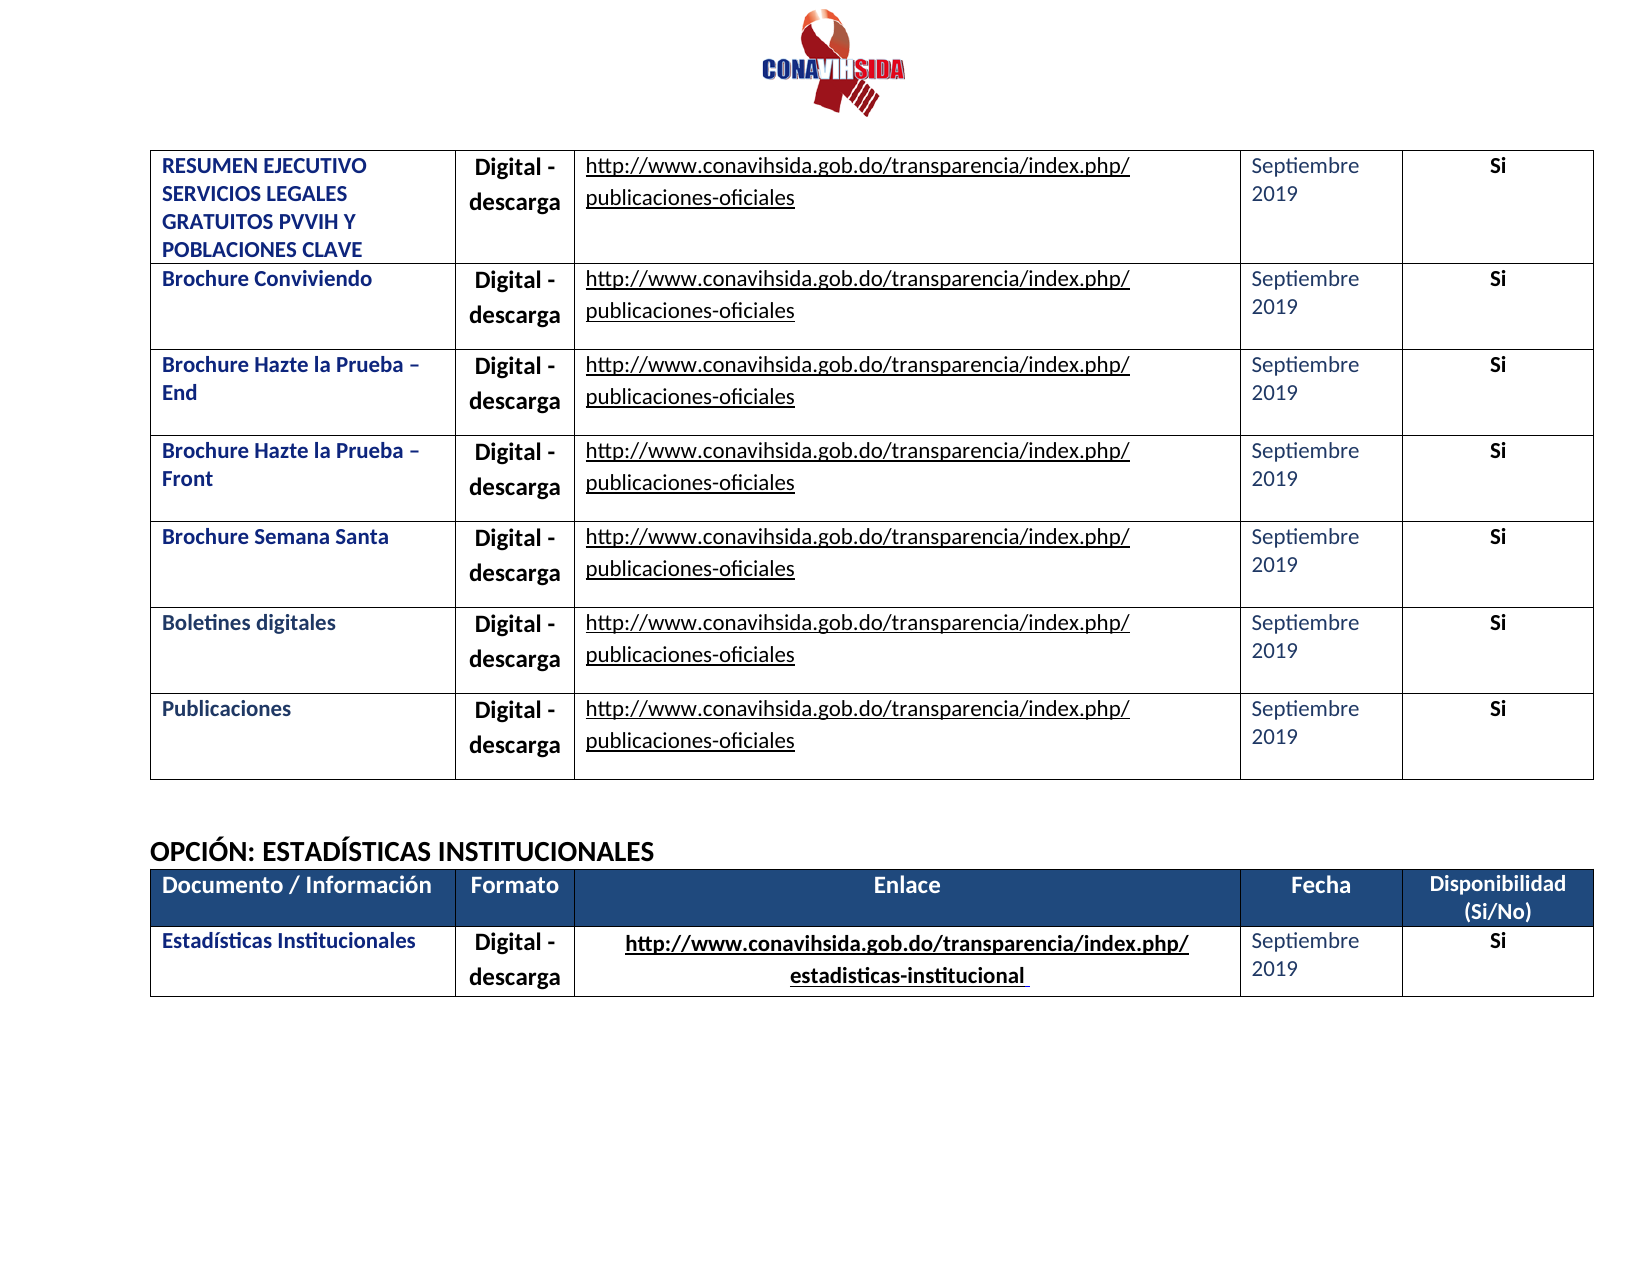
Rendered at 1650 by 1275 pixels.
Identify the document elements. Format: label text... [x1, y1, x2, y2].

table_cell Digital -descarga [456, 694, 574, 779]
table_cell Si [1403, 436, 1593, 521]
table_cell Si [1403, 927, 1593, 996]
table_cell Brochure Semana Santa [151, 522, 455, 607]
table_cell Estadísticas Institucionales [151, 927, 455, 996]
table_cell http://www.conavihsida.gob.do/transparencia/index.php/publicaciones-oficiales [575, 522, 1240, 607]
table_cell Publicaciones [151, 694, 455, 779]
table_header Documento / Información [151, 870, 455, 926]
table_cell Brochure Hazte la Prueba – End [151, 350, 455, 435]
table_cell Si [1403, 608, 1593, 693]
table_cell Digital -descarga [456, 436, 574, 521]
table_cell Si [1403, 151, 1593, 263]
table_cell Digital -descarga [456, 264, 574, 349]
table_cell http://www.conavihsida.gob.do/transparencia/index.php/estadisticas-institucional [575, 927, 1240, 996]
table_cell Septiembre 2019 [1241, 436, 1402, 521]
table_cell http://www.conavihsida.gob.do/transparencia/index.php/publicaciones-oficiales [575, 350, 1240, 435]
table_header Enlace [575, 870, 1240, 926]
table_cell Boletines digitales [151, 608, 455, 693]
table_cell http://www.conavihsida.gob.do/transparencia/index.php/publicaciones-oficiales [575, 436, 1240, 521]
table_header Formato [456, 870, 574, 926]
table_cell Septiembre 2019 [1241, 694, 1402, 779]
picture [757, 4, 910, 121]
table_cell Si [1403, 522, 1593, 607]
table_header Fecha [1241, 870, 1402, 926]
table_cell Septiembre 2019 [1241, 522, 1402, 607]
table_cell Septiembre 2019 [1241, 264, 1402, 349]
table_cell Si [1403, 264, 1593, 349]
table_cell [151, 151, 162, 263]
table_cell Digital -descarga [456, 151, 574, 263]
table_cell Digital -descarga [456, 522, 574, 607]
table_cell Digital -descarga [456, 350, 574, 435]
table_cell http://www.conavihsida.gob.do/transparencia/index.php/publicaciones-oficiales [575, 151, 1240, 263]
table_cell Septiembre 2019 [1241, 151, 1402, 263]
table_cell Septiembre 2019 [1241, 350, 1402, 435]
table_cell http://www.conavihsida.gob.do/transparencia/index.php/publicaciones-oficiales [575, 264, 1240, 349]
table_cell Brochure Conviviendo [151, 264, 455, 349]
table_cell RESUMEN EJECUTIVO SERVICIOS LEGALES GRATUITOS PVVIH Y POBLACIONES CLAVE [347, 151, 455, 263]
table_cell Septiembre 2019 [1241, 608, 1402, 693]
table_header Disponibilidad (Si/No) [1403, 870, 1593, 926]
text OPCIÓN: ESTADÍSTICAS INSTITUCIONALES [150, 833, 1500, 868]
table_cell Digital -descarga [456, 927, 574, 996]
table_cell http://www.conavihsida.gob.do/transparencia/index.php/publicaciones-oficiales [575, 608, 1240, 693]
table_cell Digital -descarga [456, 608, 574, 693]
table_cell Si [1403, 350, 1593, 435]
table_cell http://www.conavihsida.gob.do/transparencia/index.php/publicaciones-oficiales [575, 694, 1240, 779]
table_cell Si [1403, 694, 1593, 779]
table_cell Septiembre 2019 [1241, 927, 1402, 996]
table_cell Brochure Hazte la Prueba – Front [151, 436, 455, 521]
